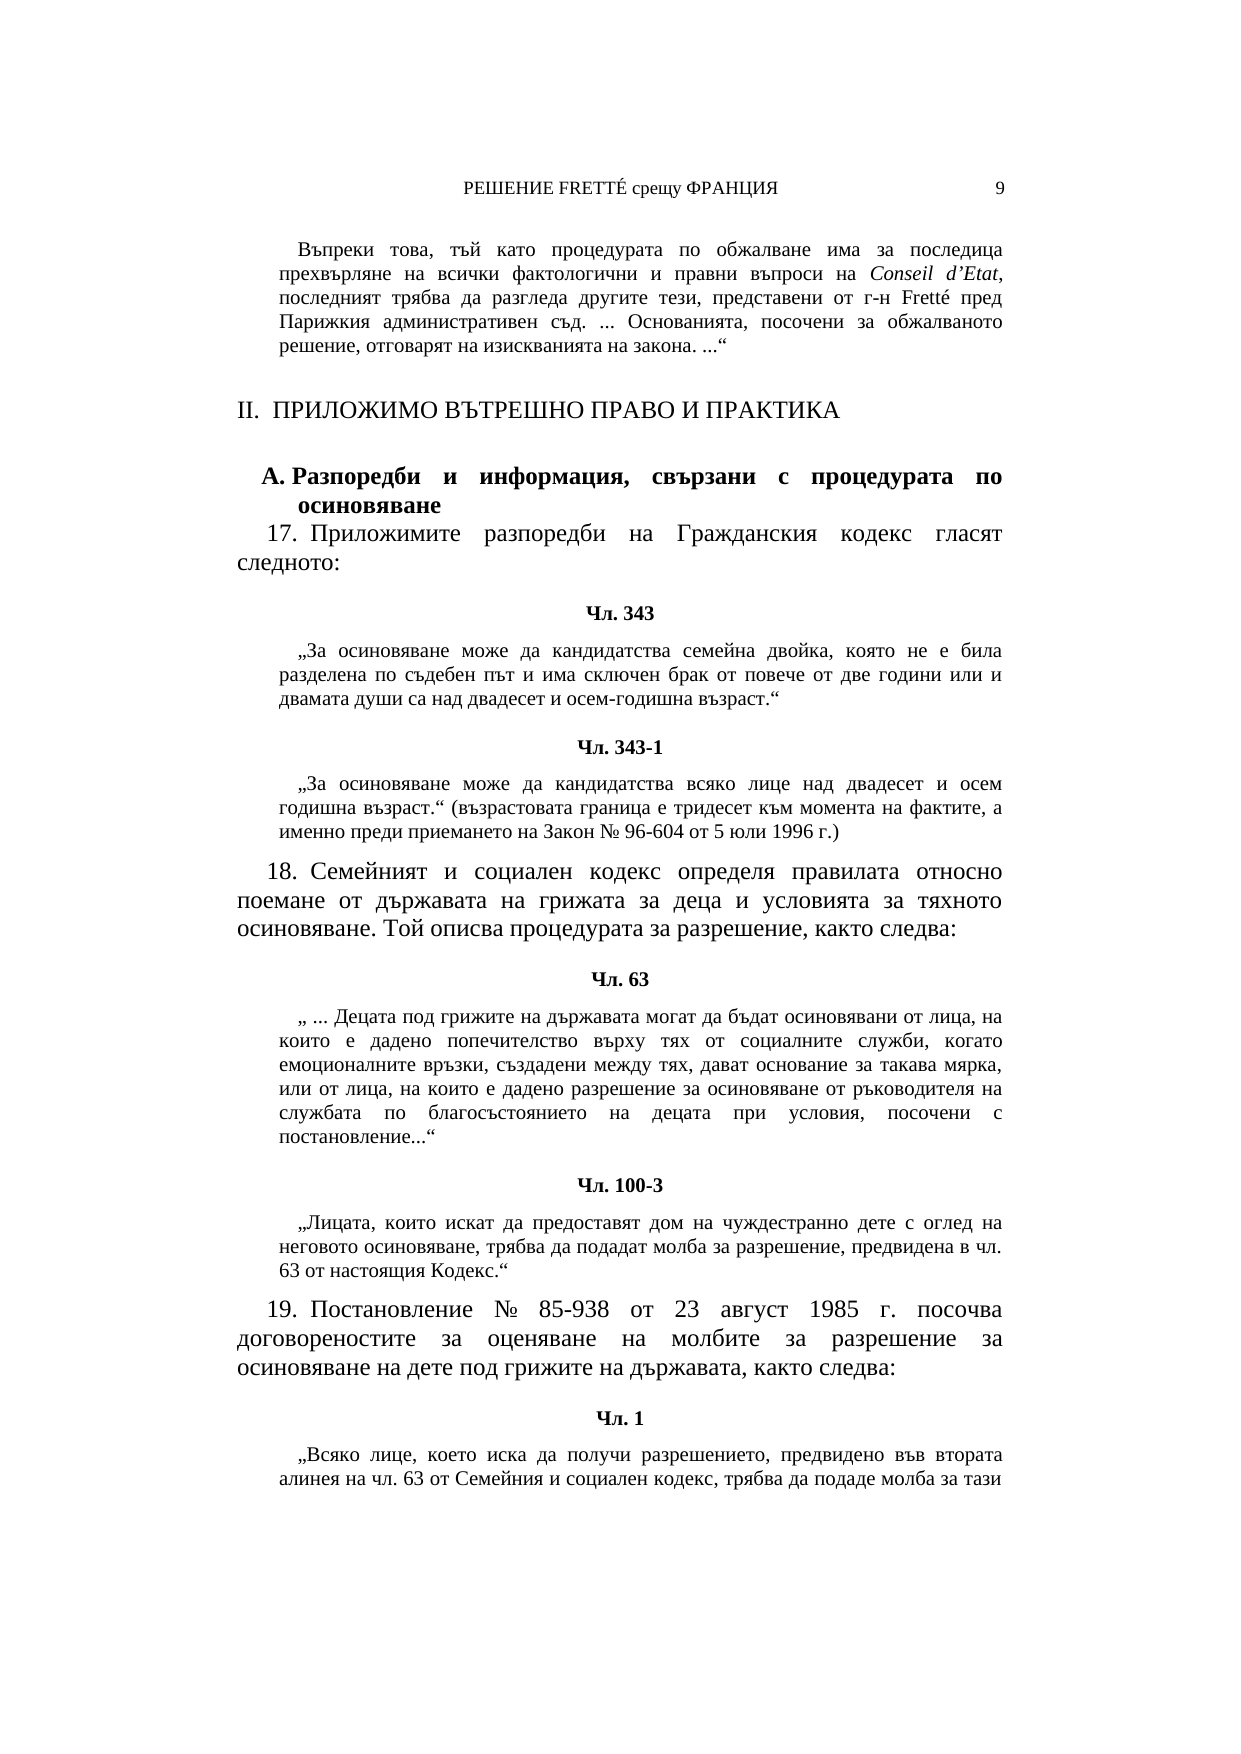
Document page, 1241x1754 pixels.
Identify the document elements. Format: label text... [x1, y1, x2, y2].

text Въпреки това, тъй като процедурата по обжалване има за последица прехвърляне на всички фактологични и правни въпроси на Conseil d’Etat, последният трябва да разгледа другите тези, представени от г-н Fretté пред Парижкия административен съд. ... Основанията, посочени за обжалваното решение, отговарят на изискванията на закона. ...“ [279, 237, 1003, 357]
text „ ... Децата под грижите на държавата могат да бъдат осиновявани от лица, на които е дадено попечителство върху тях от социалните служби, когато емоционалните връзки, създадени между тях, дават основание за такава мярка, или от лица, на които е дадено разрешение за осиновяване от ръководителя на службата по благосъстоянието на децата при условия, посочени с постановление...“ [279, 1004, 1003, 1148]
text Чл. 1 [237, 1406, 1003, 1430]
text „За осиновяване може да кандидатства всяко лице над двадесет и осем годишна възраст.“ (възрастовата граница е тридесет към момента на фактите, а именно преди приемането на Закон № 96-604 от 5 юли 1996 г.) [279, 771, 1003, 843]
text „За осиновяване може да кандидатства семейна двойка, която не е била разделена по съдебен път и има сключен брак от повече от две години или и двамата души са над двадесет и осем-годишна възраст.“ [279, 637, 1003, 710]
text II. ПРИЛОЖИМО ВЪТРЕШНО ПРАВО И ПРАКТИКА [237, 395, 1003, 423]
text Чл. 343-1 [237, 735, 1003, 759]
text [279, 1442, 1003, 1490]
text Чл. 343 [237, 601, 1003, 625]
text А. Разпоредби и информация, свързани с процедурата по осиновяване [261, 461, 1003, 518]
text Чл. 100-3 [237, 1173, 1003, 1197]
text Чл. 63 [237, 967, 1003, 991]
text „Лицата, които искат да предоставят дом на чуждестранно дете с оглед на неговото осиновяване, трябва да подадат молба за разрешение, предвидена в чл. 63 от настоящия Кодекс.“ [279, 1210, 1003, 1282]
